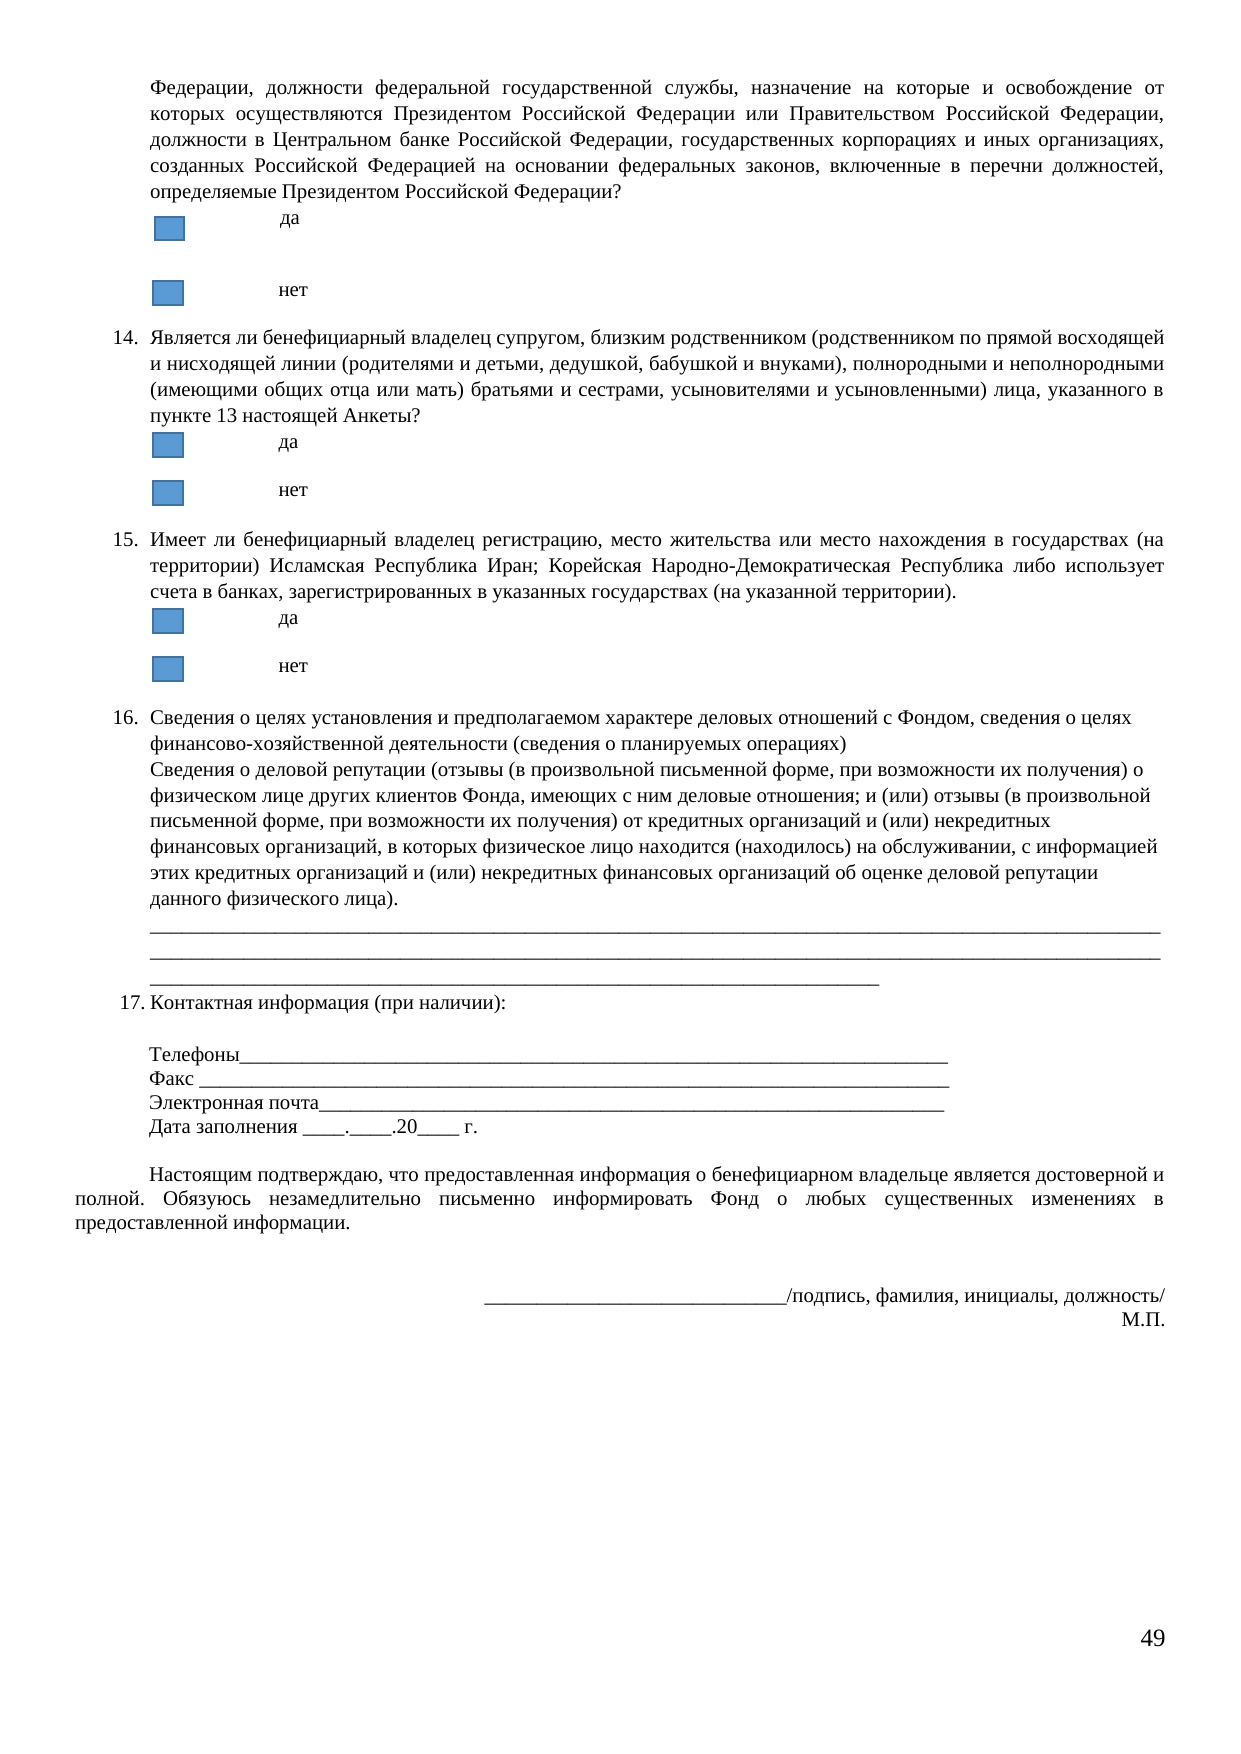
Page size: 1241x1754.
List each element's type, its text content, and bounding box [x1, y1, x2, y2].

text нет [150, 477, 1165, 501]
text _____________________________/подпись, фамилия, инициалы, должность/ [75, 1282, 1165, 1307]
list Имеет ли бенефициарный владелец регистрацию, место жительства или место нахождения в государствах (на территории) Исламская Республика Иран; Корейская Народно-Демократическая Республика либо использует счета в банках, зарегистрированных в указанных государствах (на указанной территории). [112, 527, 1165, 603]
text нет [150, 653, 1165, 677]
text Электронная почта____________________________________________________________ [75, 1090, 1165, 1114]
text да [150, 429, 1165, 453]
list Сведения о целях установления и предполагаемом характере деловых отношений с Фондом, сведения о целях финансово-хозяйственной деятельности (сведения о планируемых операциях) [112, 705, 1165, 755]
text Дата заполнения ____.____.20____ г. [75, 1114, 1165, 1138]
text да [150, 605, 1165, 629]
list Является ли бенефициарный владелец супругом, близким родственником (родственником по прямой восходящей и нисходящей линии (родителями и детьми, дедушкой, бабушкой и внуками), полнородными и неполнородными (имеющими общих отца или мать) братьями и сестрами, усыновителями и усыновленными) лица, указанного в пункте 13 настоящей Анкеты? [112, 325, 1165, 427]
text нет [150, 277, 1165, 301]
text Сведения о деловой репутации (отзывы (в произвольной письменной форме, при возможности их получения) о физическом лице других клиентов Фонда, имеющих с ним деловые отношения; и (или) отзывы (в произвольной письменной форме, при возможности их получения) от кредитных организаций и (или) некредитных финансовых организаций, в которых физическое лицо находится (находилось) на обслуживании, с информацией этих кредитных организаций и (или) некредитных финансовых организаций об оценке деловой репутации данного физического лица). ________________________________________________________________________________________________________________________________________________________________________________________________________________________________________________________________________ [150, 757, 1165, 988]
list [112, 75, 1165, 203]
text Настоящим подтверждаю, что предоставленная информация о бенефициарном владельце является достоверной и полной. Обязуюсь незамедлительно письменно информировать Фонд о любых существенных изменениях в предоставленной информации. [75, 1162, 1165, 1234]
list Контактная информация (при наличии): [119, 990, 1165, 1014]
text М.П. [75, 1307, 1165, 1331]
text да [150, 205, 1165, 229]
text Факс ________________________________________________________________________ [75, 1066, 1165, 1090]
text Телефоны____________________________________________________________________ [75, 1042, 1165, 1066]
